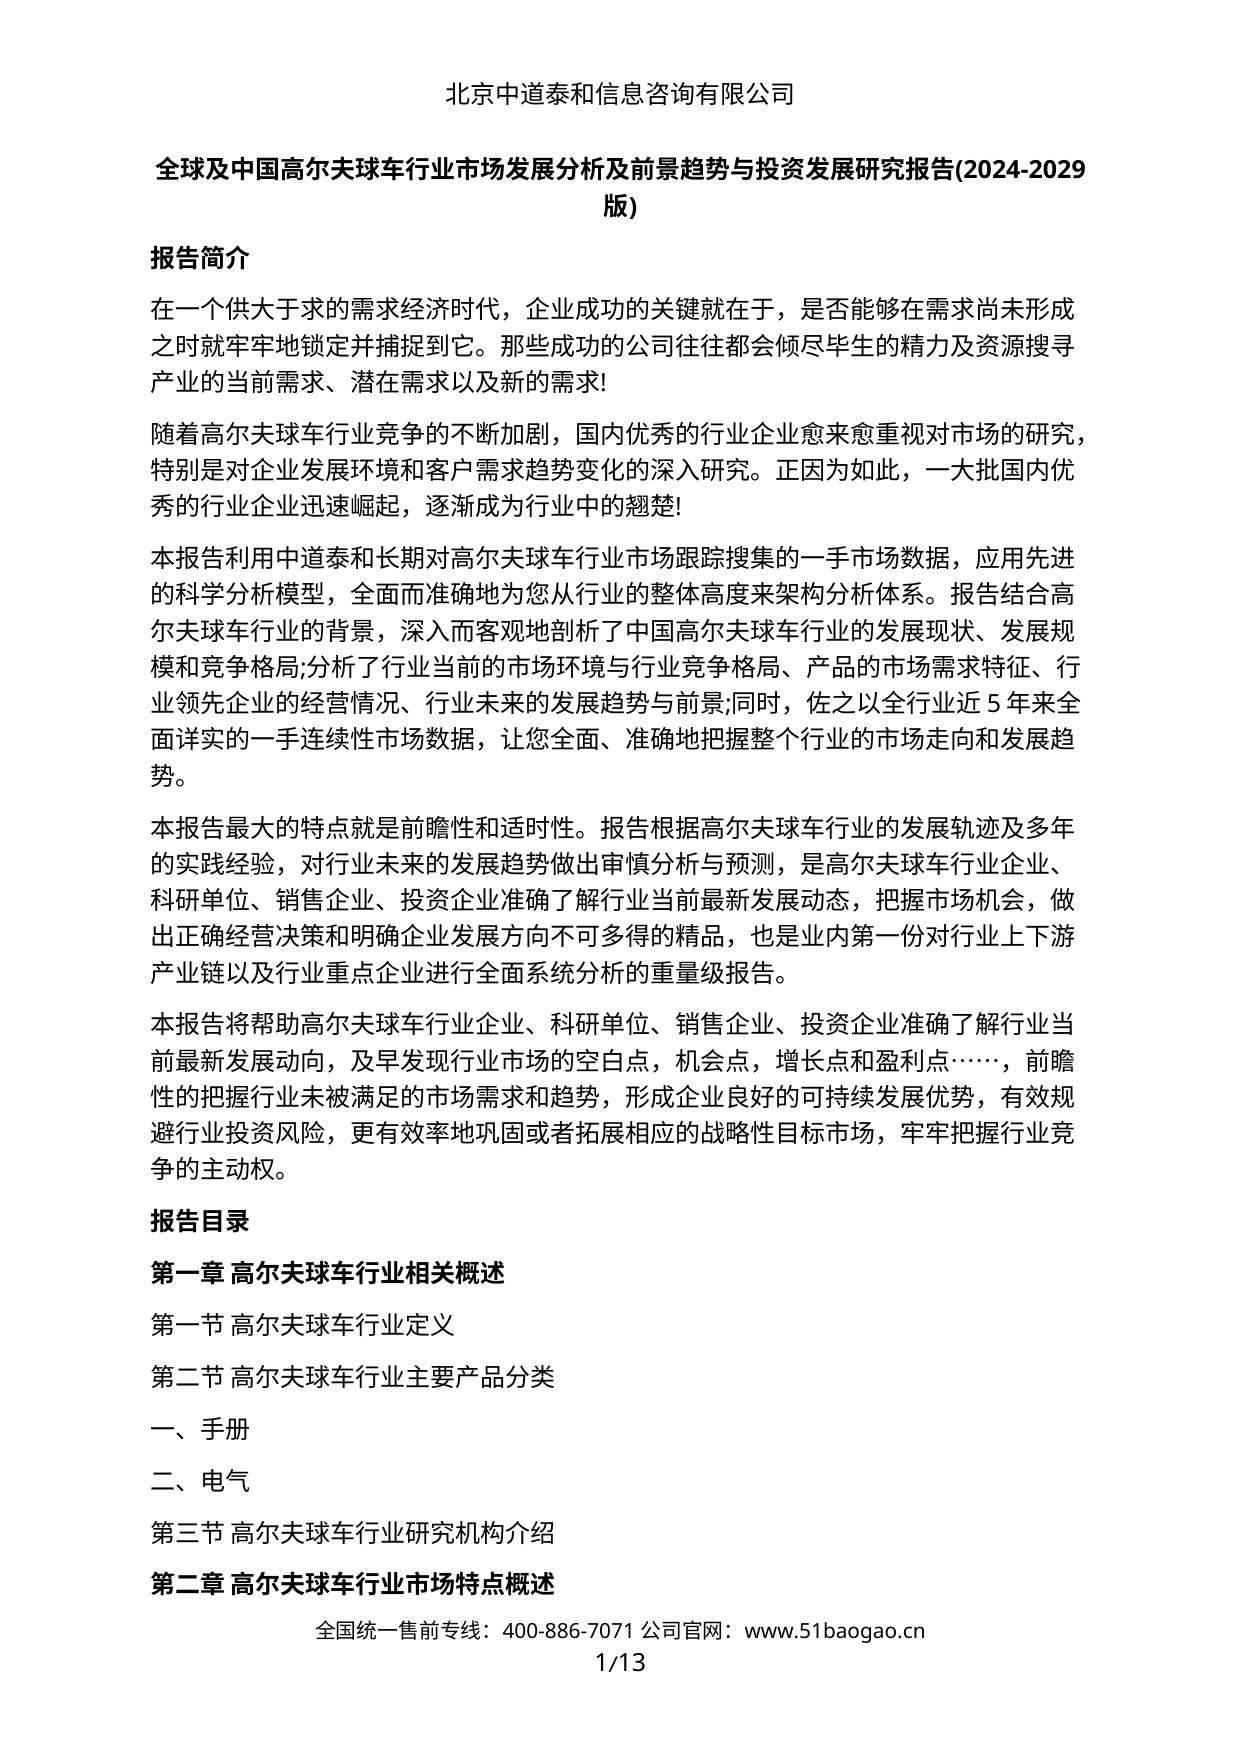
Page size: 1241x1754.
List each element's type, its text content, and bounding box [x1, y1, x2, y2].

text 本报告最大的特点就是前瞻性和适时性。报告根据高尔夫球车行业的发展轨迹及多年的实践经验，对行业未来的发展趋势做出审慎分析与预测，是高尔夫球车行业企业、科研单位、销售企业、投资企业准确了解行业当前最新发展动态，把握市场机会，做出正确经营决策和明确企业发展方向不可多得的精品，也是业内第一份对行业上下游产业链以及行业重点企业进行全面系统分析的重量级报告。 [150, 808, 1090, 989]
text 报告简介 [150, 238, 1090, 274]
text 在一个供大于求的需求经济时代，企业成功的关键就在于，是否能够在需求尚未形成之时就牢牢地锁定并捕捉到它。那些成功的公司往往都会倾尽毕生的精力及资源搜寻产业的当前需求、潜在需求以及新的需求! [150, 290, 1090, 399]
text 全球及中国高尔夫球车行业市场发展分析及前景趋势与投资发展研究报告(2024-2029版) [150, 150, 1090, 222]
text 第一节 高尔夫球车行业定义 [150, 1306, 1090, 1342]
text 随着高尔夫球车行业竞争的不断加剧，国内优秀的行业企业愈来愈重视对市场的研究，特别是对企业发展环境和客户需求趋势变化的深入研究。正因为如此，一大批国内优秀的行业企业迅速崛起，逐渐成为行业中的翘楚! [150, 414, 1090, 523]
text 第三节 高尔夫球车行业研究机构介绍 [150, 1513, 1090, 1549]
text 第二章 高尔夫球车行业市场特点概述 [150, 1565, 1090, 1601]
text 第二节 高尔夫球车行业主要产品分类 [150, 1357, 1090, 1394]
text 本报告利用中道泰和长期对高尔夫球车行业市场跟踪搜集的一手市场数据，应用先进的科学分析模型，全面而准确地为您从行业的整体高度来架构分析体系。报告结合高尔夫球车行业的背景，深入而客观地剖析了中国高尔夫球车行业的发展现状、发展规模和竞争格局;分析了行业当前的市场环境与行业竞争格局、产品的市场需求特征、行业领先企业的经营情况、行业未来的发展趋势与前景;同时，佐之以全行业近5年来全面详实的一手连续性市场数据，让您全面、准确地把握整个行业的市场走向和发展趋势。 [150, 539, 1090, 792]
text 一、手册 [150, 1409, 1090, 1446]
text 第一章 高尔夫球车行业相关概述 [150, 1254, 1090, 1290]
text 报告目录 [150, 1202, 1090, 1238]
text 二、电气 [150, 1461, 1090, 1497]
text 本报告将帮助高尔夫球车行业企业、科研单位、销售企业、投资企业准确了解行业当前最新发展动向，及早发现行业市场的空白点，机会点，增长点和盈利点……，前瞻性的把握行业未被满足的市场需求和趋势，形成企业良好的可持续发展优势，有效规避行业投资风险，更有效率地巩固或者拓展相应的战略性目标市场，牢牢把握行业竞争的主动权。 [150, 1005, 1090, 1186]
